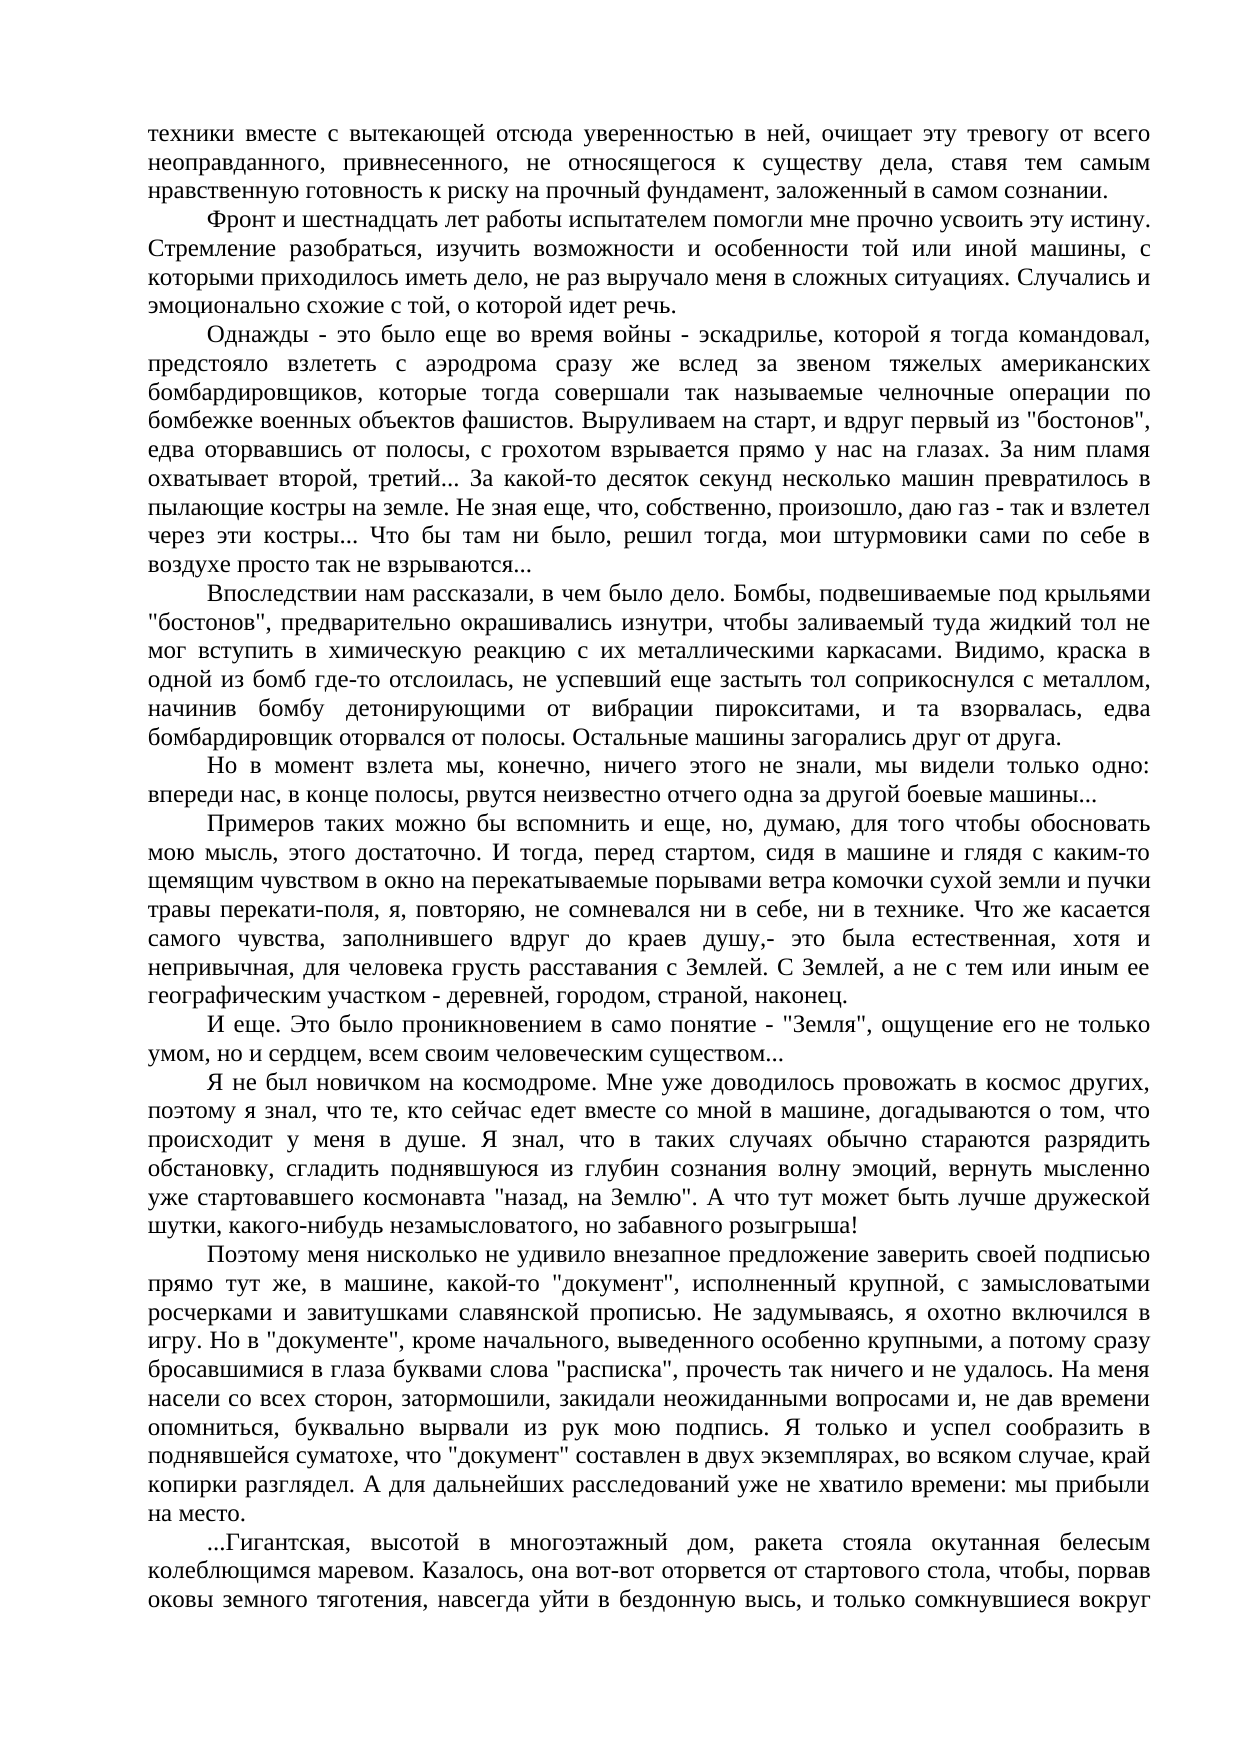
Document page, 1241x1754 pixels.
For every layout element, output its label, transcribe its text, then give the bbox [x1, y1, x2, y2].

text Я не был новичком на космодроме. Мне уже доводилось провожать в космос других, поэтому я знал, что те, кто сейчас едет вместе со мной в машине, догадываются о том, что происходит у меня в душе. Я знал, что в таких случаях обычно стараются разрядить обстановку, сгладить поднявшуюся из глубин сознания волну эмоций, вернуть мысленно уже стартовавшего космонавта "назад, на Землю". А что тут может быть лучше дружеской шутки, какого-нибудь незамысловатого, но забавного розыгрыша! [148, 1067, 1152, 1239]
text Поэтому меня нисколько не удивило внезапное предложение заверить своей подписью прямо тут же, в машине, какой-то "документ", исполненный крупной, с замысловатыми росчерками и завитушками славянской прописью. Не задумываясь, я охотно включился в игру. Но в "документе", кроме начального, выведенного особенно крупными, а потому сразу бросавшимися в глаза буквами слова "расписка", прочесть так ничего и не удалось. На меня насели со всех сторон, затормошили, закидали неожиданными вопросами и, не дав времени опомниться, буквально вырвали из рук мою подпись. Я только и успел сообразить в поднявшейся суматохе, что "документ" составлен в двух экземплярах, во всяком случае, край копирки разглядел. А для дальнейших расследований уже не хватило времени: мы прибыли на место. [148, 1239, 1152, 1527]
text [148, 118, 1152, 204]
text Примеров таких можно бы вспомнить и еще, но, думаю, для того чтобы обосновать мою мысль, этого достаточно. И тогда, перед стартом, сидя в машине и глядя с каким-то щемящим чувством в окно на перекатываемые порывами ветра комочки сухой земли и пучки травы перекати-поля, я, повторяю, не сомневался ни в себе, ни в технике. Что же касается самого чувства, заполнившего вдруг до краев душу,- это была естественная, хотя и непривычная, для человека грусть расставания с Землей. С Землей, а не с тем или иным ее географическим участком - деревней, городом, страной, наконец. [148, 808, 1152, 1009]
text Фронт и шестнадцать лет работы испытателем помогли мне прочно усвоить эту истину. Стремление разобраться, изучить возможности и особенности той или иной машины, с которыми приходилось иметь дело, не раз выручало меня в сложных ситуациях. Случались и эмоционально схожие с той, о которой идет речь. [148, 204, 1152, 319]
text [148, 1527, 1152, 1613]
text Но в момент взлета мы, конечно, ничего этого не знали, мы видели только одно: впереди нас, в конце полосы, рвутся неизвестно отчего одна за другой боевые машины... [148, 751, 1152, 808]
text И еще. Это было проникновением в само понятие - "Земля", ощущение его не только умом, но и сердцем, всем своим человеческим существом... [148, 1009, 1152, 1067]
text Впоследствии нам рассказали, в чем было дело. Бомбы, подвешиваемые под крыльями "бостонов", предварительно окрашивались изнутри, чтобы заливаемый туда жидкий тол не мог вступить в химическую реакцию с их металлическими каркасами. Видимо, краска в одной из бомб где-то отслоилась, не успевший еще застыть тол соприкоснулся с металлом, начинив бомбу детонирующими от вибрации пирокситами, и та взорвалась, едва бомбардировщик оторвался от полосы. Остальные машины загорались друг от друга. [148, 578, 1152, 751]
text Однажды - это было еще во время войны - эскадрилье, которой я тогда командовал, предстояло взлететь с аэродрома сразу же вслед за звеном тяжелых американских бомбардировщиков, которые тогда совершали так называемые челночные операции по бомбежке военных объектов фашистов. Выруливаем на старт, и вдруг первый из "бостонов", едва оторвавшись от полосы, с грохотом взрывается прямо у нас на глазах. За ним пламя охватывает второй, третий... За какой-то десяток секунд несколько машин превратилось в пылающие костры на земле. Не зная еще, что, собственно, произошло, даю газ - так и взлетел через эти костры... Что бы там ни было, решил тогда, мои штурмовики сами по себе в воздухе просто так не взрываются... [148, 319, 1152, 578]
